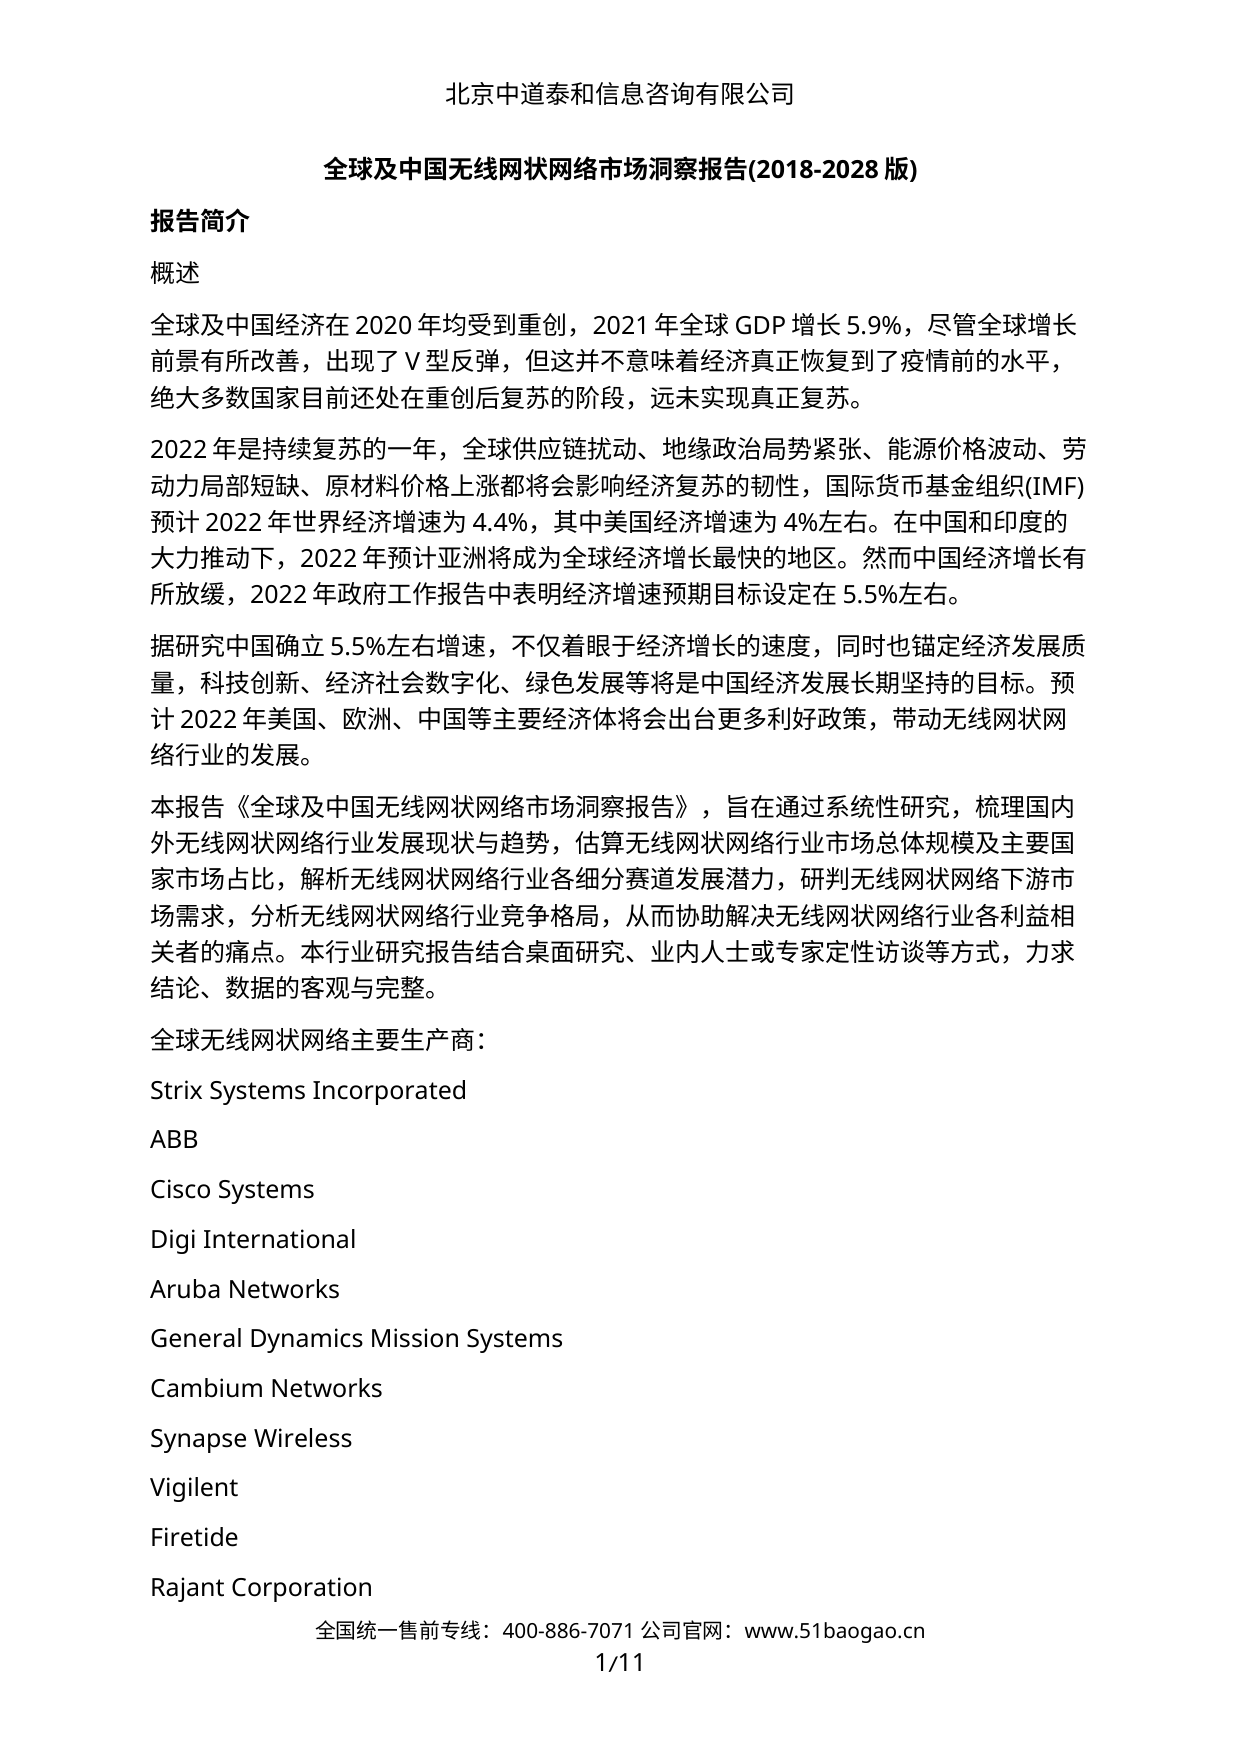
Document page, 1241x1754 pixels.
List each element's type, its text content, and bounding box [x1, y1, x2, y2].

text 概述 [150, 254, 1090, 290]
text Rajant Corporation [150, 1569, 1090, 1603]
text Cambium Networks [150, 1371, 1090, 1405]
text 据研究中国确立5.5%左右增速，不仅着眼于经济增长的速度，同时也锚定经济发展质量，科技创新、经济社会数字化、绿色发展等将是中国经济发展长期坚持的目标。预计2022年美国、欧洲、中国等主要经济体将会出台更多利好政策，带动无线网状网络行业的发展。 [150, 627, 1090, 772]
text 全球及中国经济在2020年均受到重创，2021年全球GDP增长5.9%，尽管全球增长前景有所改善，出现了V型反弹，但这并不意味着经济真正恢复到了疫情前的水平，绝大多数国家目前还处在重创后复苏的阶段，远未实现真正复苏。 [150, 306, 1090, 414]
text Strix Systems Incorporated [150, 1072, 1090, 1107]
text 本报告《全球及中国无线网状网络市场洞察报告》，旨在通过系统性研究，梳理国内外无线网状网络行业发展现状与趋势，估算无线网状网络行业市场总体规模及主要国家市场占比，解析无线网状网络行业各细分赛道发展潜力，研判无线网状网络下游市场需求，分析无线网状网络行业竞争格局，从而协助解决无线网状网络行业各利益相关者的痛点。本行业研究报告结合桌面研究、业内人士或专家定性访谈等方式，力求结论、数据的客观与完整。 [150, 787, 1090, 1005]
text Digi International [150, 1222, 1090, 1256]
text Aruba Networks [150, 1271, 1090, 1305]
text 全球无线网状网络主要生产商： [150, 1021, 1090, 1057]
text Firetide [150, 1520, 1090, 1554]
text 报告简介 [150, 202, 1090, 238]
text 2022年是持续复苏的一年，全球供应链扰动、地缘政治局势紧张、能源价格波动、劳动力局部短缺、原材料价格上涨都将会影响经济复苏的韧性，国际货币基金组织(IMF)预计2022年世界经济增速为4.4%，其中美国经济增速为4%左右。在中国和印度的大力推动下，2022年预计亚洲将成为全球经济增长最快的地区。然而中国经济增长有所放缓，2022年政府工作报告中表明经济增速预期目标设定在5.5%左右。 [150, 430, 1090, 611]
text Synapse Wireless [150, 1420, 1090, 1454]
text 全球及中国无线网状网络市场洞察报告(2018-2028版) [150, 150, 1090, 186]
text ABB [150, 1122, 1090, 1156]
text Cisco Systems [150, 1172, 1090, 1206]
text General Dynamics Mission Systems [150, 1321, 1090, 1355]
text Vigilent [150, 1470, 1090, 1504]
